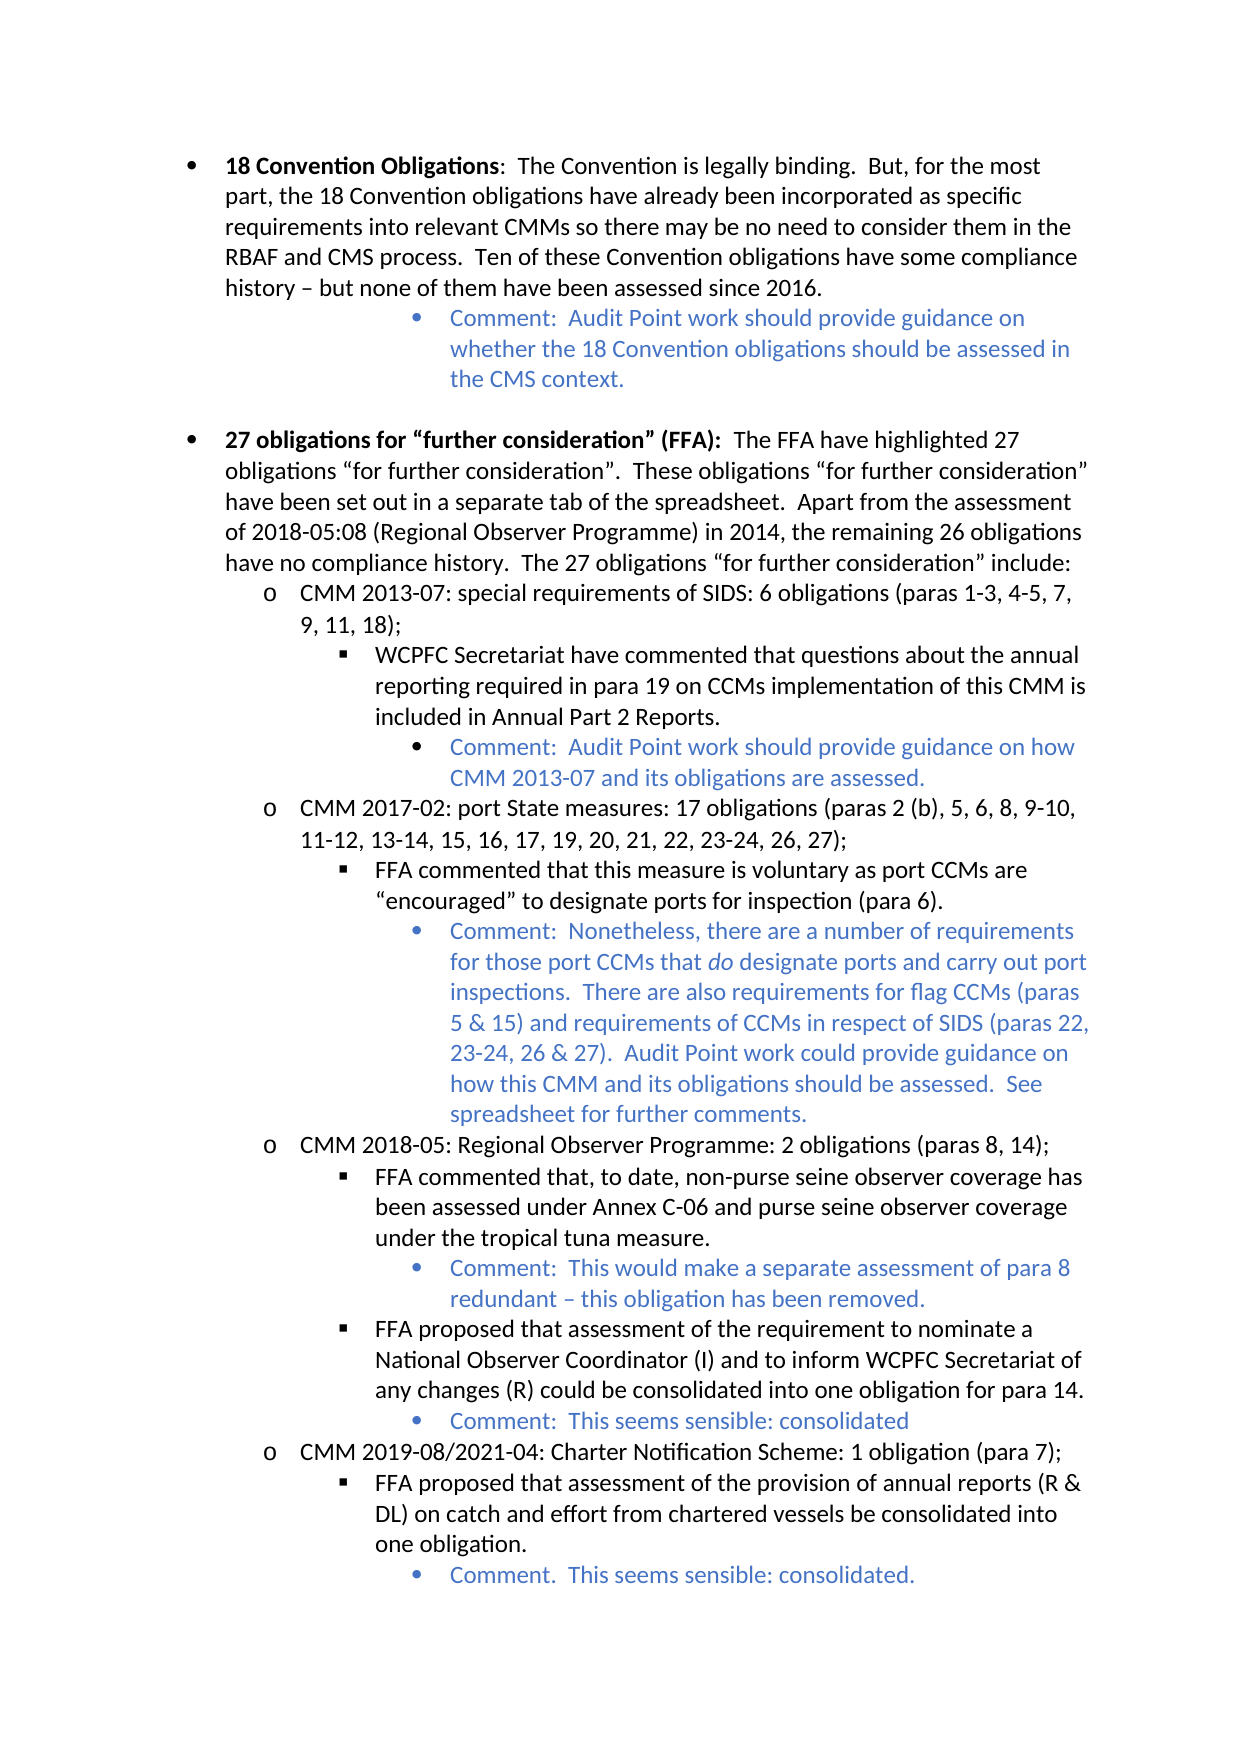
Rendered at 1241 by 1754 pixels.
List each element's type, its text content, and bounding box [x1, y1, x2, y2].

list FFA proposed that assessment of the provision of annual reports (R & DL) on catch and effort from chartered vessels be consolidated into one obligation. [337, 1467, 1090, 1559]
list 27 obligations for “further consideration” (FFA): The FFA have highlighted 27 obligations “for further consideration”. These obligations “for further consideration” have been set out in a separate tab of the spreadsheet. Apart from the assessment of 2018-05:08 (Regional Observer Programme) in 2014, the remaining 26 obligations have no compliance history. The 27 obligations “for further consideration” include: [187, 425, 1090, 577]
list Comment. This seems sensible: consolidated. [412, 1559, 1090, 1589]
list CMM 2018-05: Regional Observer Programme: 2 obligations (paras 8, 14); [262, 1129, 1090, 1161]
list FFA commented that this measure is voluntary as port CCMs are “encouraged” to designate ports for inspection (para 6). [337, 854, 1090, 916]
list Comment: This would make a separate assessment of para 8 redundant – this obligation has been removed. [412, 1252, 1090, 1313]
list FFA commented that, to date, non-purse seine observer coverage has been assessed under Annex C-06 and purse seine observer coverage under the tropical tuna measure. [337, 1161, 1090, 1252]
list CMM 2013-07: special requirements of SIDS: 6 obligations (paras 1-3, 4-5, 7, 9, 11, 18); [262, 577, 1090, 639]
list FFA proposed that assessment of the requirement to nominate a National Observer Coordinator (I) and to inform WCPFC Secretariat of any changes (R) could be consolidated into one obligation for para 14. [337, 1313, 1090, 1405]
list 18 Convention Obligations: The Convention is legally binding. But, for the most part, the 18 Convention obligations have already been incorporated as specific requirements into relevant CMMs so there may be no need to consider them in the RBAF and CMS process. Ten of these Convention obligations have some compliance history – but none of them have been assessed since 2016. [187, 150, 1090, 303]
list CMM 2017-02: port State measures: 17 obligations (paras 2 (b), 5, 6, 8, 9-10, 11-12, 13-14, 15, 16, 17, 19, 20, 21, 22, 23-24, 26, 27); [262, 792, 1090, 854]
list Comment: Audit Point work should provide guidance on how CMM 2013-07 and its obligations are assessed. [412, 731, 1090, 792]
list WCPFC Secretariat have commented that questions about the annual reporting required in para 19 on CCMs implementation of this CMM is included in Annual Part 2 Reports. [337, 639, 1090, 731]
list Comment: Nonetheless, there are a number of requirements for those port CCMs that do designate ports and carry out port inspections. There are also requirements for flag CCMs (paras 5 & 15) and requirements of CCMs in respect of SIDS (paras 22, 23-24, 26 & 27). Audit Point work could provide guidance on how this CMM and its obligations should be assessed. See spreadsheet for further comments. [412, 916, 1090, 1129]
list Comment: This seems sensible: consolidated [412, 1405, 1090, 1436]
list Comment: Audit Point work should provide guidance on whether the 18 Convention obligations should be assessed in the CMS context. [412, 303, 1090, 394]
list CMM 2019-08/2021-04: Charter Notification Scheme: 1 obligation (para 7); [262, 1436, 1090, 1467]
